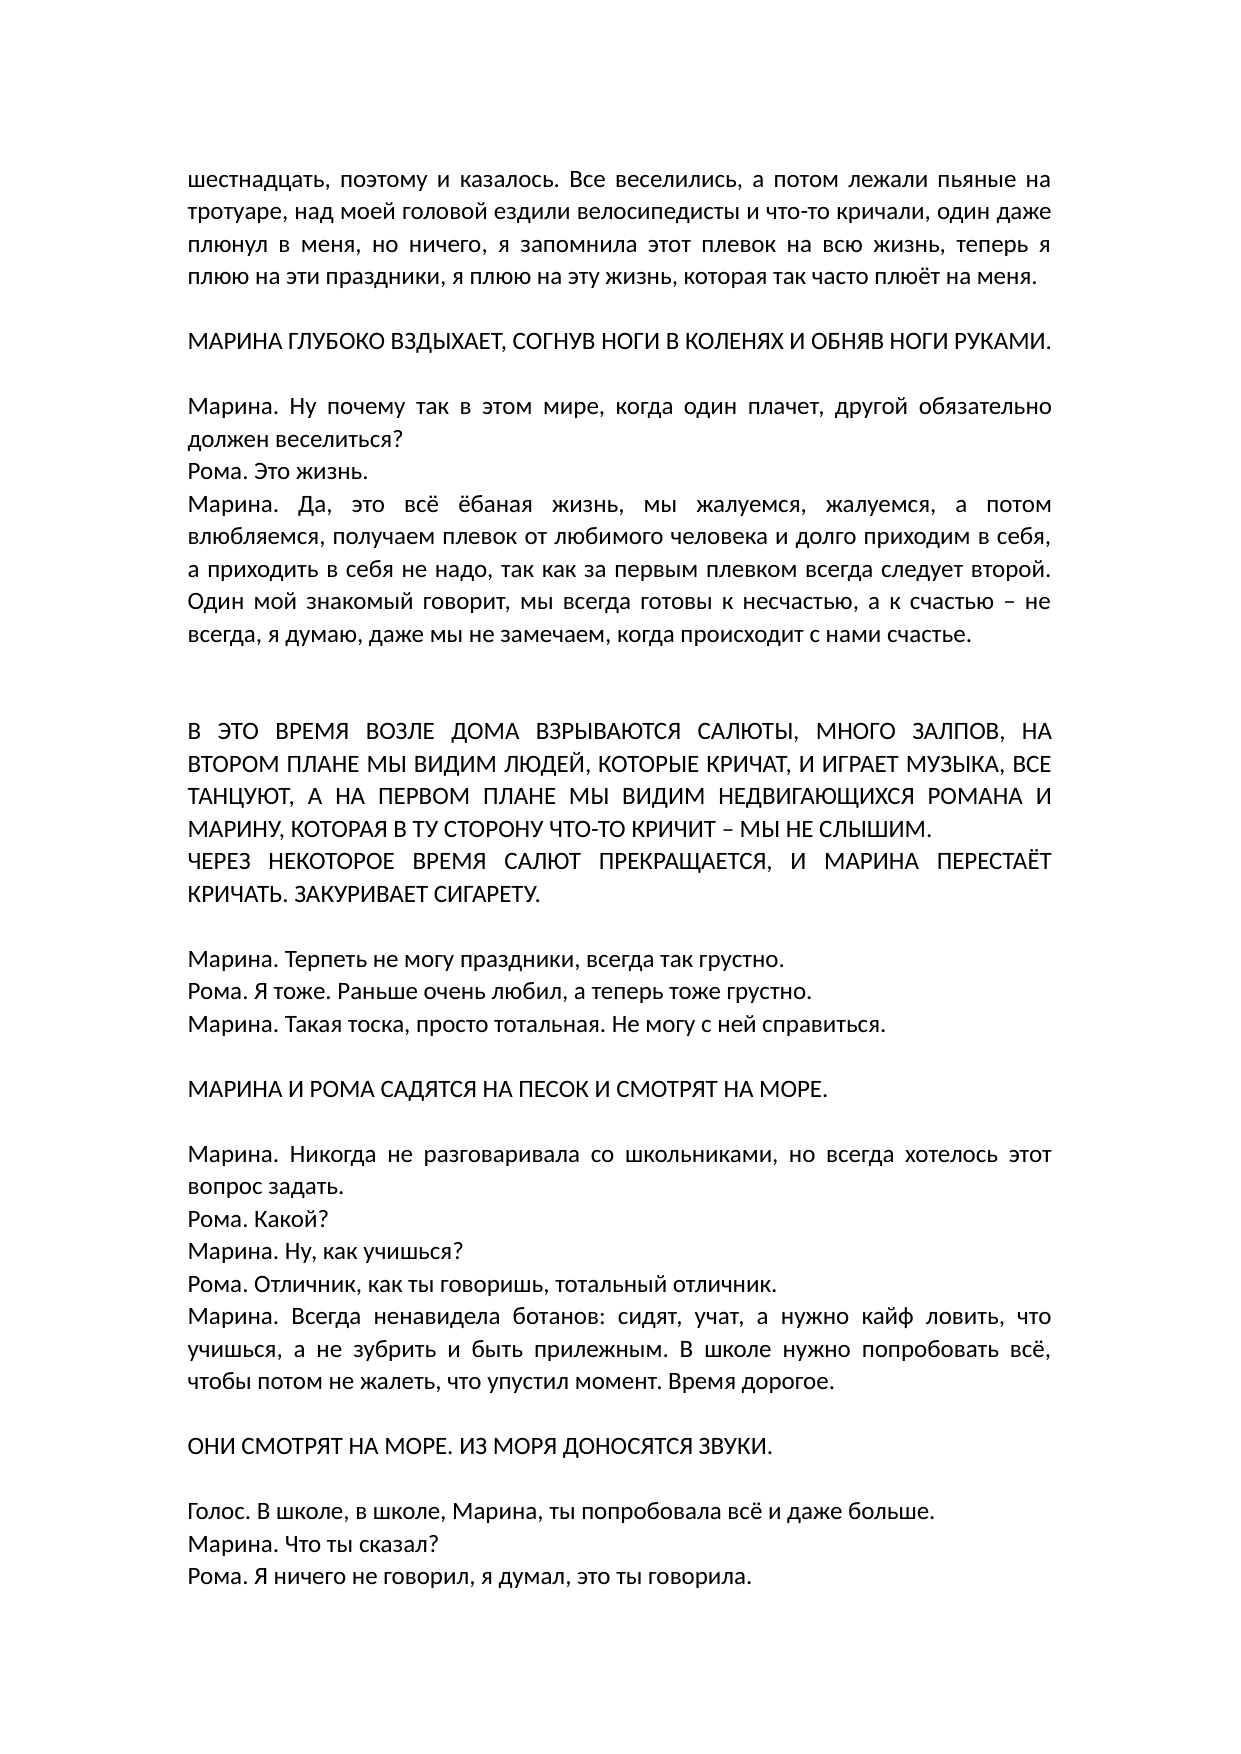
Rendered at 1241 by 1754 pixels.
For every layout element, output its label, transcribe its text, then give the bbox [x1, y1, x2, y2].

text Голос. В школе, в школе, Марина, ты попробовала всё и даже больше. [187, 1494, 1053, 1527]
text Рома. Это жизнь. [187, 454, 1053, 487]
text Марина. Что ты сказал? [187, 1527, 1053, 1559]
text Рома. Я тоже. Раньше очень любил, а теперь тоже грустно. [187, 974, 1053, 1007]
text Марина. Да, это всё ёбаная жизнь, мы жалуемся, жалуемся, а потом влюбляемся, получаем плевок от любимого человека и долго приходим в себя, а приходить в себя не надо, так как за первым плевком всегда следует второй. Один мой знакомый говорит, мы всегда готовы к несчастью, а к счастью – не всегда, я думаю, даже мы не замечаем, когда происходит с нами счастье. [187, 487, 1053, 649]
text Рома. Отличник, как ты говоришь, тотальный отличник. [187, 1267, 1053, 1299]
text Марина. Такая тоска, просто тотальная. Не могу с ней справиться. [187, 1007, 1053, 1039]
text ОНИ СМОТРЯТ НА МОРЕ. ИЗ МОРЯ ДОНОСЯТСЯ ЗВУКИ. [187, 1429, 1053, 1462]
text Марина. Ну почему так в этом мире, когда один плачет, другой обязательно должен веселиться? [187, 389, 1053, 454]
text Марина. Ну, как учишься? [187, 1234, 1053, 1267]
text ЧЕРЕЗ НЕКОТОРОЕ ВРЕМЯ САЛЮТ ПРЕКРАЩАЕТСЯ, И МАРИНА ПЕРЕСТАЁТ КРИЧАТЬ. ЗАКУРИВАЕТ СИГАРЕТУ. [187, 844, 1053, 909]
text В ЭТО ВРЕМЯ ВОЗЛЕ ДОМА ВЗРЫВАЮТСЯ САЛЮТЫ, МНОГО ЗАЛПОВ, НА ВТОРОМ ПЛАНЕ МЫ ВИДИМ ЛЮДЕЙ, КОТОРЫЕ КРИЧАТ, И ИГРАЕТ МУЗЫКА, ВСЕ ТАНЦУЮТ, А НА ПЕРВОМ ПЛАНЕ МЫ ВИДИМ НЕДВИГАЮЩИХСЯ РОМАНА И МАРИНУ, КОТОРАЯ В ТУ СТОРОНУ ЧТО-ТО КРИЧИТ – МЫ НЕ СЛЫШИМ. [187, 714, 1053, 844]
text Марина. Всегда ненавидела ботанов: сидят, учат, а нужно кайф ловить, что учишься, а не зубрить и быть прилежным. В школе нужно попробовать всё, чтобы потом не жалеть, что упустил момент. Время дорогое. [187, 1299, 1053, 1397]
text Марина. Терпеть не могу праздники, всегда так грустно. [187, 942, 1053, 974]
text МАРИНА И РОМА САДЯТСЯ НА ПЕСОК И СМОТРЯТ НА МОРЕ. [187, 1072, 1053, 1104]
text Рома. Я ничего не говорил, я думал, это ты говорила. [187, 1559, 1053, 1592]
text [187, 162, 1053, 292]
text МАРИНА ГЛУБОКО ВЗДЫХАЕТ, СОГНУВ НОГИ В КОЛЕНЯХ И ОБНЯВ НОГИ РУКАМИ. [187, 324, 1053, 357]
text Рома. Какой? [187, 1202, 1053, 1234]
text Марина. Никогда не разговаривала со школьниками, но всегда хотелось этот вопрос задать. [187, 1137, 1053, 1202]
